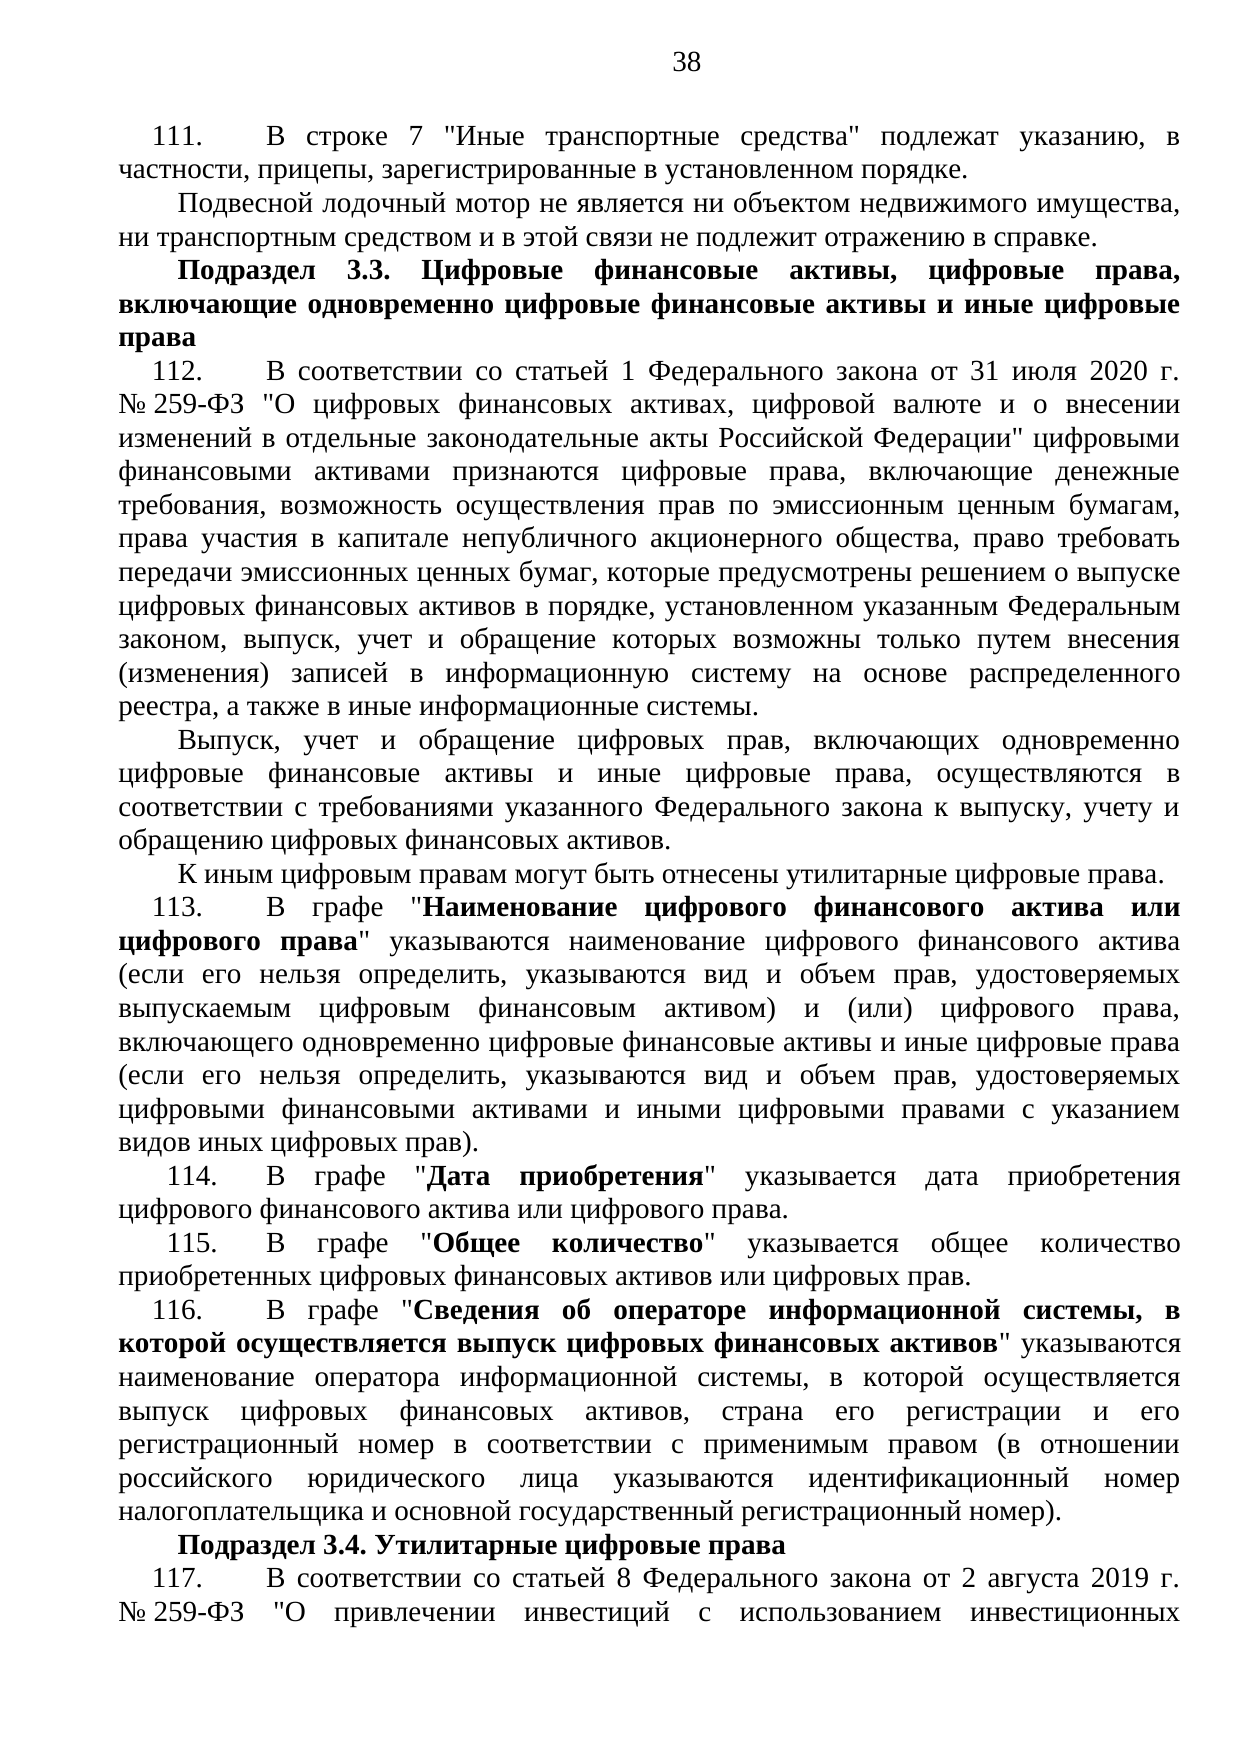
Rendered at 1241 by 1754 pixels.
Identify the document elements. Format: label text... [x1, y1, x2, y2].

text Подраздел 3.3. Цифровые финансовые активы, цифровые права, включающие одновременно цифровые финансовые активы и иные цифровые права [118, 252, 1181, 353]
text Выпуск, учет и обращение цифровых прав, включающих одновременно цифровые финансовые активы и иные цифровые права, осуществляются в соответствии с требованиями указанного Федерального закона к выпуску, учету и обращению цифровых финансовых активов. [118, 722, 1181, 856]
list В строке 7 "Иные транспортные средства" подлежат указанию, в частности, прицепы, зарегистрированные в установленном порядке. [118, 118, 1181, 185]
text К иным цифровым правам могут быть отнесены утилитарные цифровые права. [118, 856, 1181, 889]
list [118, 1560, 1181, 1627]
list В графе "Общее количество" указывается общее количество приобретенных цифровых финансовых активов или цифровых прав. [118, 1225, 1181, 1292]
list В графе "Сведения об операторе информационной системы, в которой осуществляется выпуск цифровых финансовых активов" указываются наименование оператора информационной системы, в которой осуществляется выпуск цифровых финансовых активов, страна его регистрации и его регистрационный номер в соответствии с применимым правом (в отношении российского юридического лица указываются идентификационный номер налогоплательщика и основной государственный регистрационный номер). [118, 1292, 1181, 1527]
list В соответствии со статьей 1 Федерального закона от 31 июля 2020 г. № 259-ФЗ "О цифровых финансовых активах, цифровой валюте и о внесении изменений в отдельные законодательные акты Российской Федерации" цифровыми финансовыми активами признаются цифровые права, включающие денежные требования, возможность осуществления прав по эмиссионным ценным бумагам, права участия в капитале непубличного акционерного общества, право требовать передачи эмиссионных ценных бумаг, которые предусмотрены решением о выпуске цифровых финансовых активов в порядке, установленном указанным Федеральным законом, выпуск, учет и обращение которых возможны только путем внесения (изменения) записей в информационную систему на основе распределенного реестра, а также в иные информационные системы. [118, 353, 1181, 722]
list В графе "Наименование цифрового финансового актива или цифрового права" указываются наименование цифрового финансового актива (если его нельзя определить, указываются вид и объем прав, удостоверяемых выпускаемым цифровым финансовым активом) и (или) цифрового права, включающего одновременно цифровые финансовые активы и иные цифровые права (если его нельзя определить, указываются вид и объем прав, удостоверяемых цифровыми финансовыми активами и иными цифровыми правами с указанием видов иных цифровых прав). [118, 889, 1181, 1158]
list Подвесной лодочный мотор не является ни объектом недвижимого имущества, ни транспортным средством и в этой связи не подлежит отражению в справке. [118, 185, 1181, 252]
list В графе "Дата приобретения" указывается дата приобретения цифрового финансового актива или цифрового права. [118, 1158, 1181, 1225]
text Подраздел 3.4. Утилитарные цифровые права [118, 1527, 1181, 1560]
